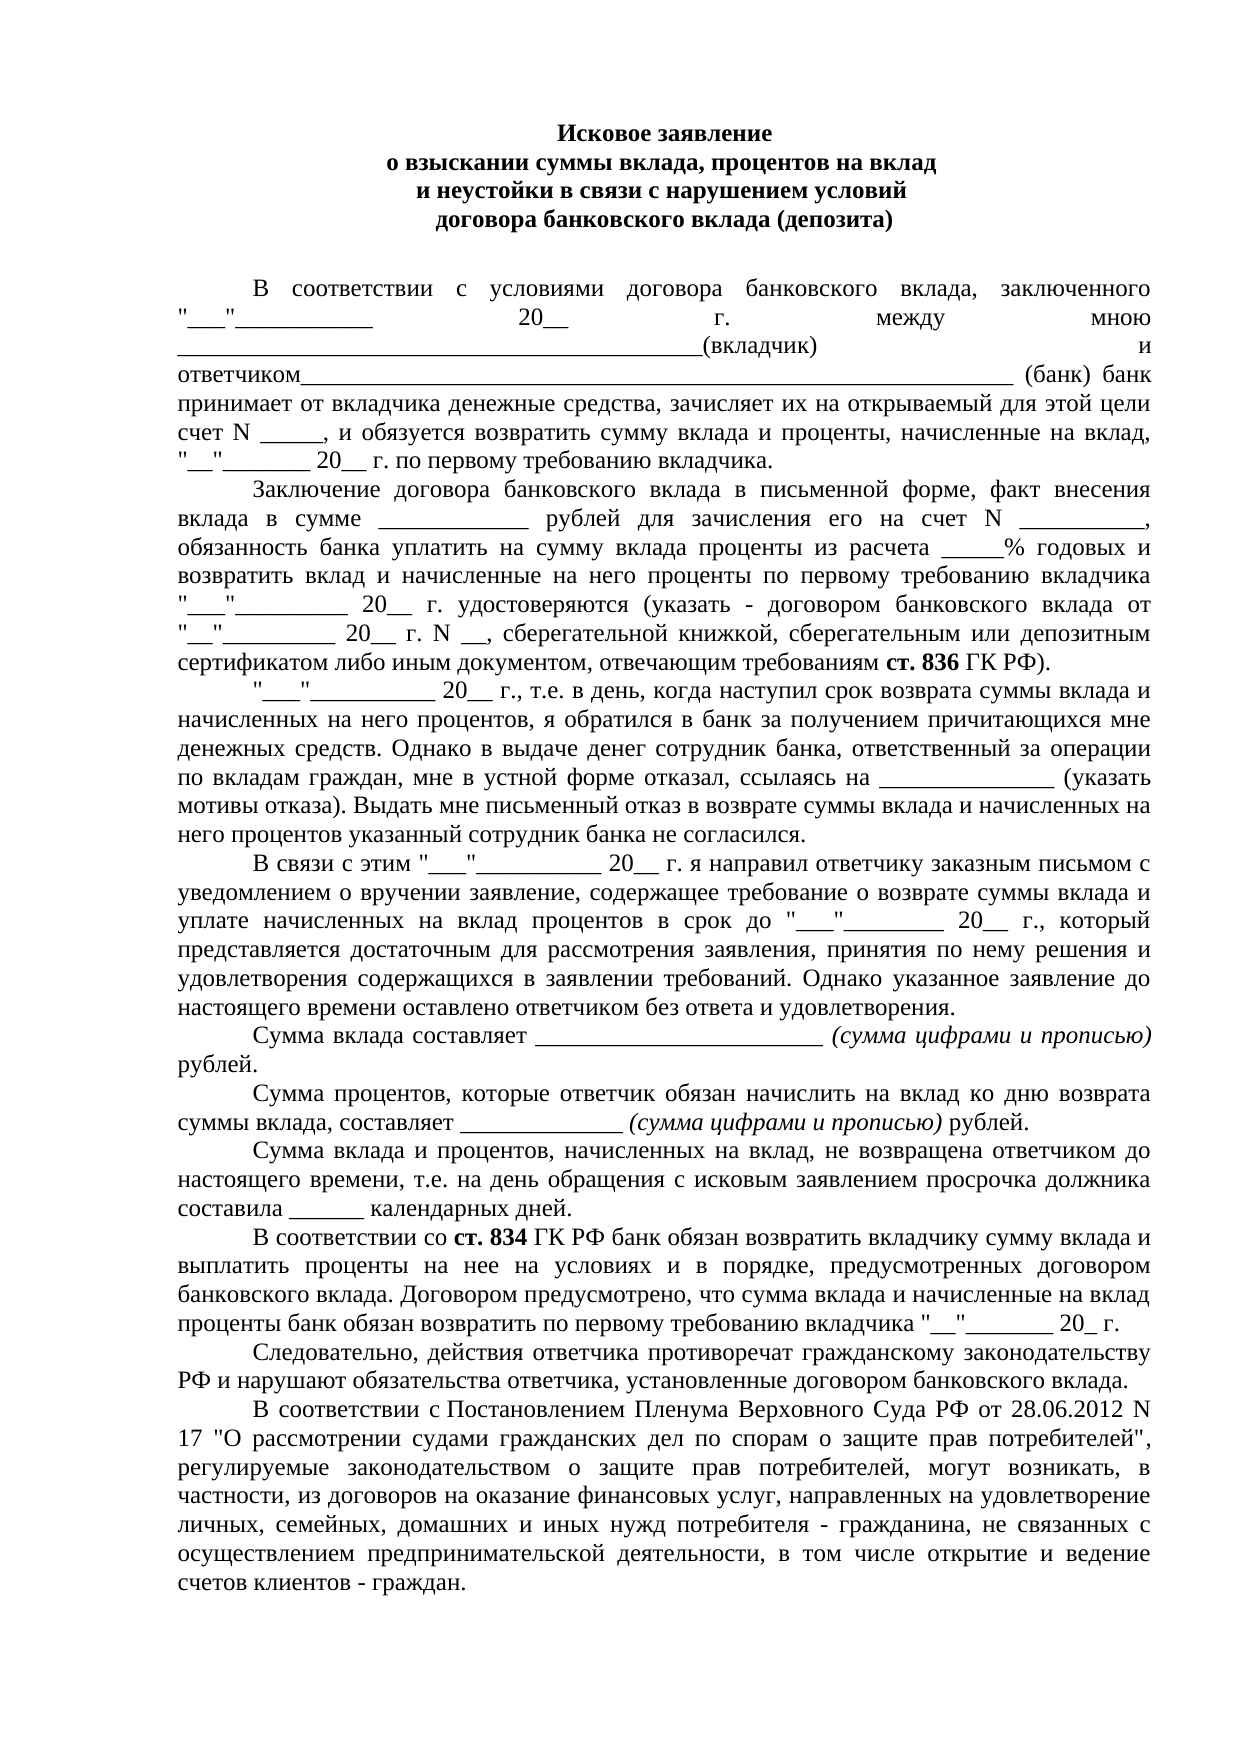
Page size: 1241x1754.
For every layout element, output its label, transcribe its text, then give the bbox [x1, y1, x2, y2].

text Следовательно, действия ответчика противоречат гражданскому законодательству РФ и нарушают обязательства ответчика, установленные договором банковского вклада. [177, 1337, 1152, 1394]
text "___"__________ 20__ г., т.е. в день, когда наступил срок возврата суммы вклада и начисленных на него процентов, я обратился в банк за получением причитающихся мне денежных средств. Однако в выдаче денег сотрудник банка, ответственный за операции по вкладам граждан, мне в устной форме отказал, ссылаясь на ______________ (указать мотивы отказа). Выдать мне письменный отказ в возврате суммы вклада и начисленных на него процентов указанный сотрудник банка не согласился. [177, 676, 1152, 848]
text Исковое заявление о взыскании суммы вклада, процентов на вклад и неустойки в связи с нарушением условий договора банковского вклада (депозита) [177, 118, 1152, 233]
text В соответствии со ст. 834 ГК РФ банк обязан возвратить вкладчику сумму вклада и выплатить проценты на нее на условиях и в порядке, предусмотренных договором банковского вклада. Договором предусмотрено, что сумма вклада и начисленные на вклад проценты банк обязан возвратить по первому требованию вкладчика "__"_______ 20_ г. [177, 1222, 1152, 1337]
text В соответствии с Постановлением Пленума Верховного Суда РФ от 28.06.2012 N 17 "О рассмотрении судами гражданских дел по спорам о защите прав потребителей", регулируемые законодательством о защите прав потребителей, могут возникать, в частности, из договоров на оказание финансовых услуг, направленных на удовлетворение личных, семейных, домашних и иных нужд потребителя - гражданина, не связанных с осуществлением предпринимательской деятельности, в том числе открытие и ведение счетов клиентов - граждан. [177, 1394, 1152, 1596]
text В связи с этим "___"__________ 20__ г. я направил ответчику заказным письмом с уведомлением о вручении заявление, содержащее требование о возврате суммы вклада и уплате начисленных на вклад процентов в срок до "___"________ 20__ г., который представляется достаточным для рассмотрения заявления, принятия по нему решения и удовлетворения содержащихся в заявлении требований. Однако указанное заявление до настоящего времени оставлено ответчиком без ответа и удовлетворения. [177, 848, 1152, 1021]
text В соответствии с условиями договора банковского вклада, заключенного "___"___________ 20__ г. между мною __________________________________________(вкладчик) и ответчиком_________________________________________________________ (банк) банк принимает от вкладчика денежные средства, зачисляет их на открываемый для этой цели счет N _____, и обязуется возвратить сумму вклада и проценты, начисленные на вклад, "__"_______ 20__ г. по первому требованию вкладчика. [177, 273, 1152, 474]
text Сумма вклада составляет _______________________ (сумма цифрами и прописью) рублей. [177, 1021, 1152, 1078]
text Заключение договора банковского вклада в письменной форме, факт внесения вклада в сумме ____________ рублей для зачисления его на счет N __________, обязанность банка уплатить на сумму вклада проценты из расчета _____% годовых и возвратить вклад и начисленные на него проценты по первому требованию вкладчика "___"_________ 20__ г. удостоверяются (указать - договором банковского вклада от "__"_________ 20__ г. N __, сберегательной книжкой, сберегательным или депозитным сертификатом либо иным документом, отвечающим требованиям ст. 836 ГК РФ). [177, 474, 1152, 676]
text Сумма вклада и процентов, начисленных на вклад, не возвращена ответчиком до настоящего времени, т.е. на день обращения с исковым заявлением просрочка должника составила ______ календарных дней. [177, 1136, 1152, 1222]
text Сумма процентов, которые ответчик обязан начислить на вклад ко дню возврата суммы вклада, составляет _____________ (сумма цифрами и прописью) рублей. [177, 1078, 1152, 1136]
